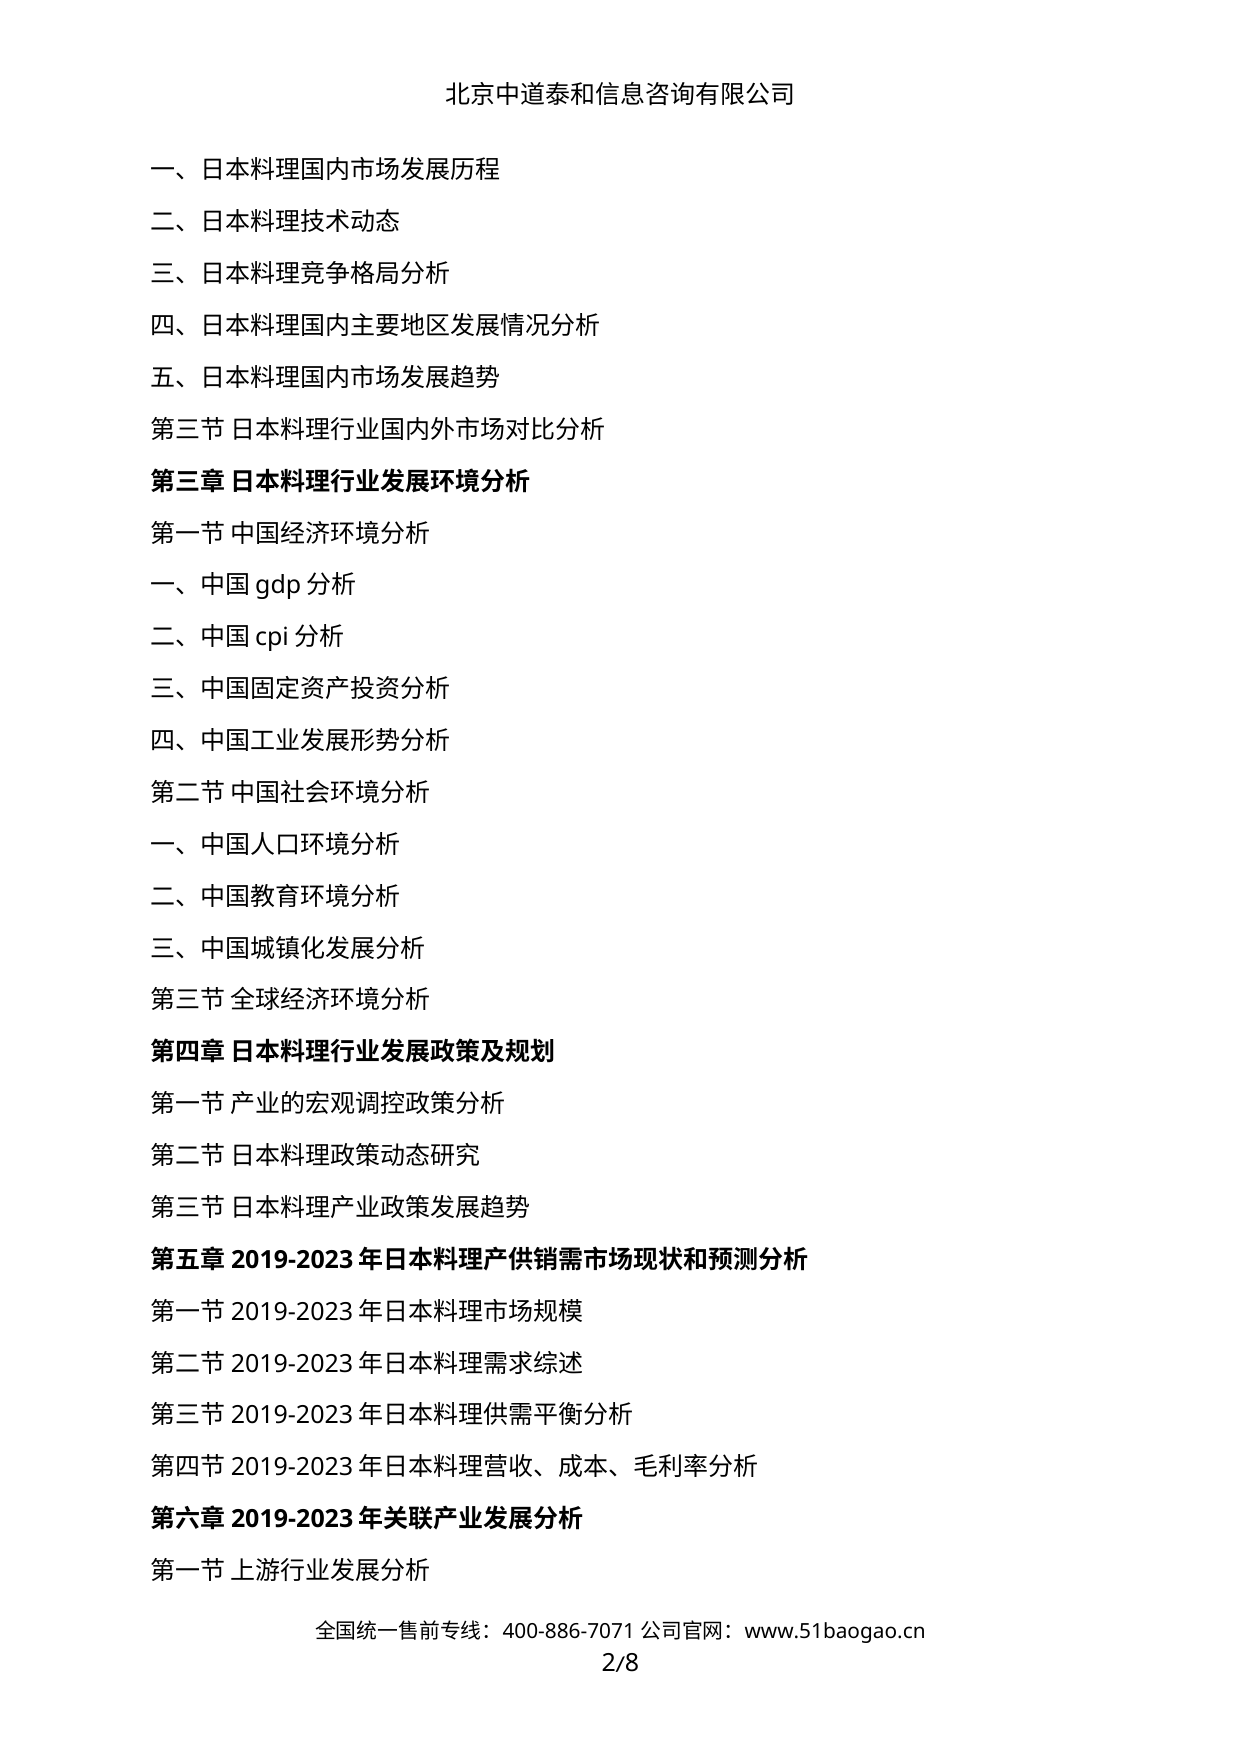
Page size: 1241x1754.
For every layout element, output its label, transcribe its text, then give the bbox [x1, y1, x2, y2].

text 第二节 中国社会环境分析 [150, 772, 1090, 809]
text 三、日本料理竞争格局分析 [150, 254, 1090, 290]
text 一、日本料理国内市场发展历程 [150, 150, 1090, 186]
text 第一节 中国经济环境分析 [150, 513, 1090, 549]
text 三、中国固定资产投资分析 [150, 669, 1090, 705]
text 第三节 全球经济环境分析 [150, 980, 1090, 1016]
text 三、中国城镇化发展分析 [150, 928, 1090, 964]
text 第四章 日本料理行业发展政策及规划 [150, 1032, 1090, 1068]
text 一、中国人口环境分析 [150, 824, 1090, 861]
text 二、中国教育环境分析 [150, 876, 1090, 912]
text 第三节 日本料理产业政策发展趋势 [150, 1187, 1090, 1224]
text 第四节 2019-2023年日本料理营收、成本、毛利率分析 [150, 1447, 1090, 1483]
text 二、中国cpi分析 [150, 617, 1090, 653]
text 第三章 日本料理行业发展环境分析 [150, 461, 1090, 497]
text 第一节 上游行业发展分析 [150, 1551, 1090, 1587]
text 四、日本料理国内主要地区发展情况分析 [150, 306, 1090, 342]
text 二、日本料理技术动态 [150, 202, 1090, 238]
text 一、中国gdp分析 [150, 565, 1090, 601]
text 第三节 日本料理行业国内外市场对比分析 [150, 409, 1090, 446]
text 第一节 产业的宏观调控政策分析 [150, 1084, 1090, 1120]
text 第三节 2019-2023年日本料理供需平衡分析 [150, 1395, 1090, 1431]
text 四、中国工业发展形势分析 [150, 721, 1090, 757]
text 第二节 日本料理政策动态研究 [150, 1136, 1090, 1172]
text 第五章 2019-2023年日本料理产供销需市场现状和预测分析 [150, 1239, 1090, 1276]
text 第一节 2019-2023年日本料理市场规模 [150, 1291, 1090, 1327]
text 五、日本料理国内市场发展趋势 [150, 357, 1090, 394]
text 第六章 2019-2023年关联产业发展分析 [150, 1499, 1090, 1535]
text 第二节 2019-2023年日本料理需求综述 [150, 1343, 1090, 1379]
